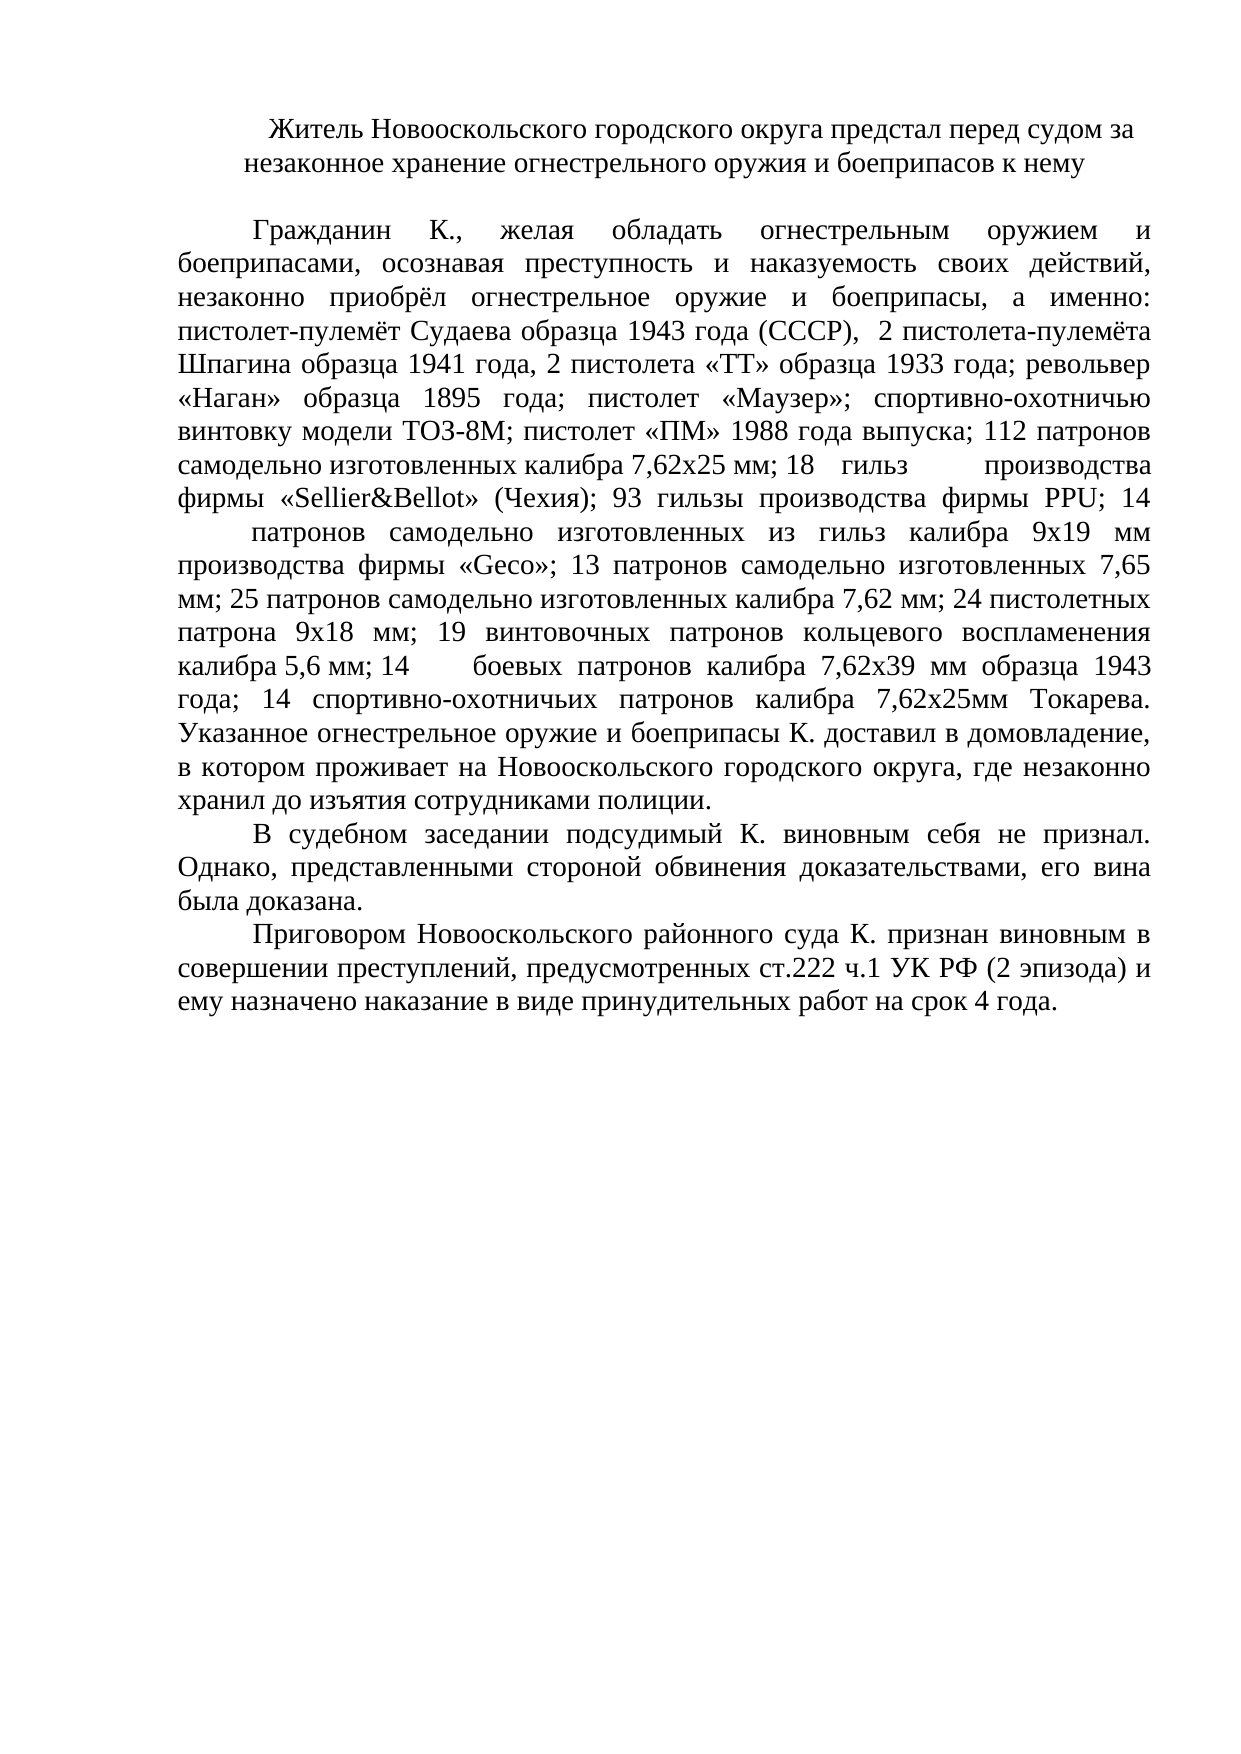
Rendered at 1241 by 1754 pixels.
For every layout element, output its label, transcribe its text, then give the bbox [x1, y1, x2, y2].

text Гражданин К., желая обладать огнестрельным оружием и боеприпасами, осознавая преступность и наказуемость своих действий, незаконно приобрёл огнестрельное оружие и боеприпасы, а именно: пистолет-пулемёт Судаева образца 1943 года (СССР), 2 пистолета-пулемёта Шпагина образца 1941 года, 2 пистолета «ТТ» образца 1933 года; револьвер «Наган» образца 1895 года; пистолет «Маузер»; спортивно-охотничью винтовку модели ТОЗ-8М; пистолет «ПМ» 1988 года выпуска; 112 патронов самодельно изготовленных калибра 7,62х25 мм; 18 гильз производства фирмы «Sellier&Bellot» (Чехия); 93 гильзы производства фирмы PPU; 14 патронов самодельно изготовленных из гильз калибра 9х19 мм производства фирмы «Geco»; 13 патронов самодельно изготовленных 7,65 мм; 25 патронов самодельно изготовленных калибра 7,62 мм; 24 пистолетных патрона 9х18 мм; 19 винтовочных патронов кольцевого воспламенения калибра 5,6 мм; 14 боевых патронов калибра 7,62х39 мм образца 1943 года; 14 спортивно-охотничьих патронов калибра 7,62х25мм Токарева. Указанное огнестрельное оружие и боеприпасы К. доставил в домовладение, в котором проживает на Новооскольского городского округа, где незаконно хранил до изъятия сотрудниками полиции. [177, 212, 1152, 816]
text Житель Новооскольского городского округа предстал перед судом за незаконное хранение огнестрельного оружия и боеприпасов к нему [177, 111, 1152, 178]
text В судебном заседании подсудимый К. виновным себя не признал. Однако, представленными стороной обвинения доказательствами, его вина была доказана. [177, 816, 1152, 916]
text Приговором Новооскольского районного суда К. признан виновным в совершении преступлений, предусмотренных ст.222 ч.1 УК РФ (2 эпизода) и ему назначено наказание в виде принудительных работ на срок 4 года. [177, 916, 1152, 1017]
